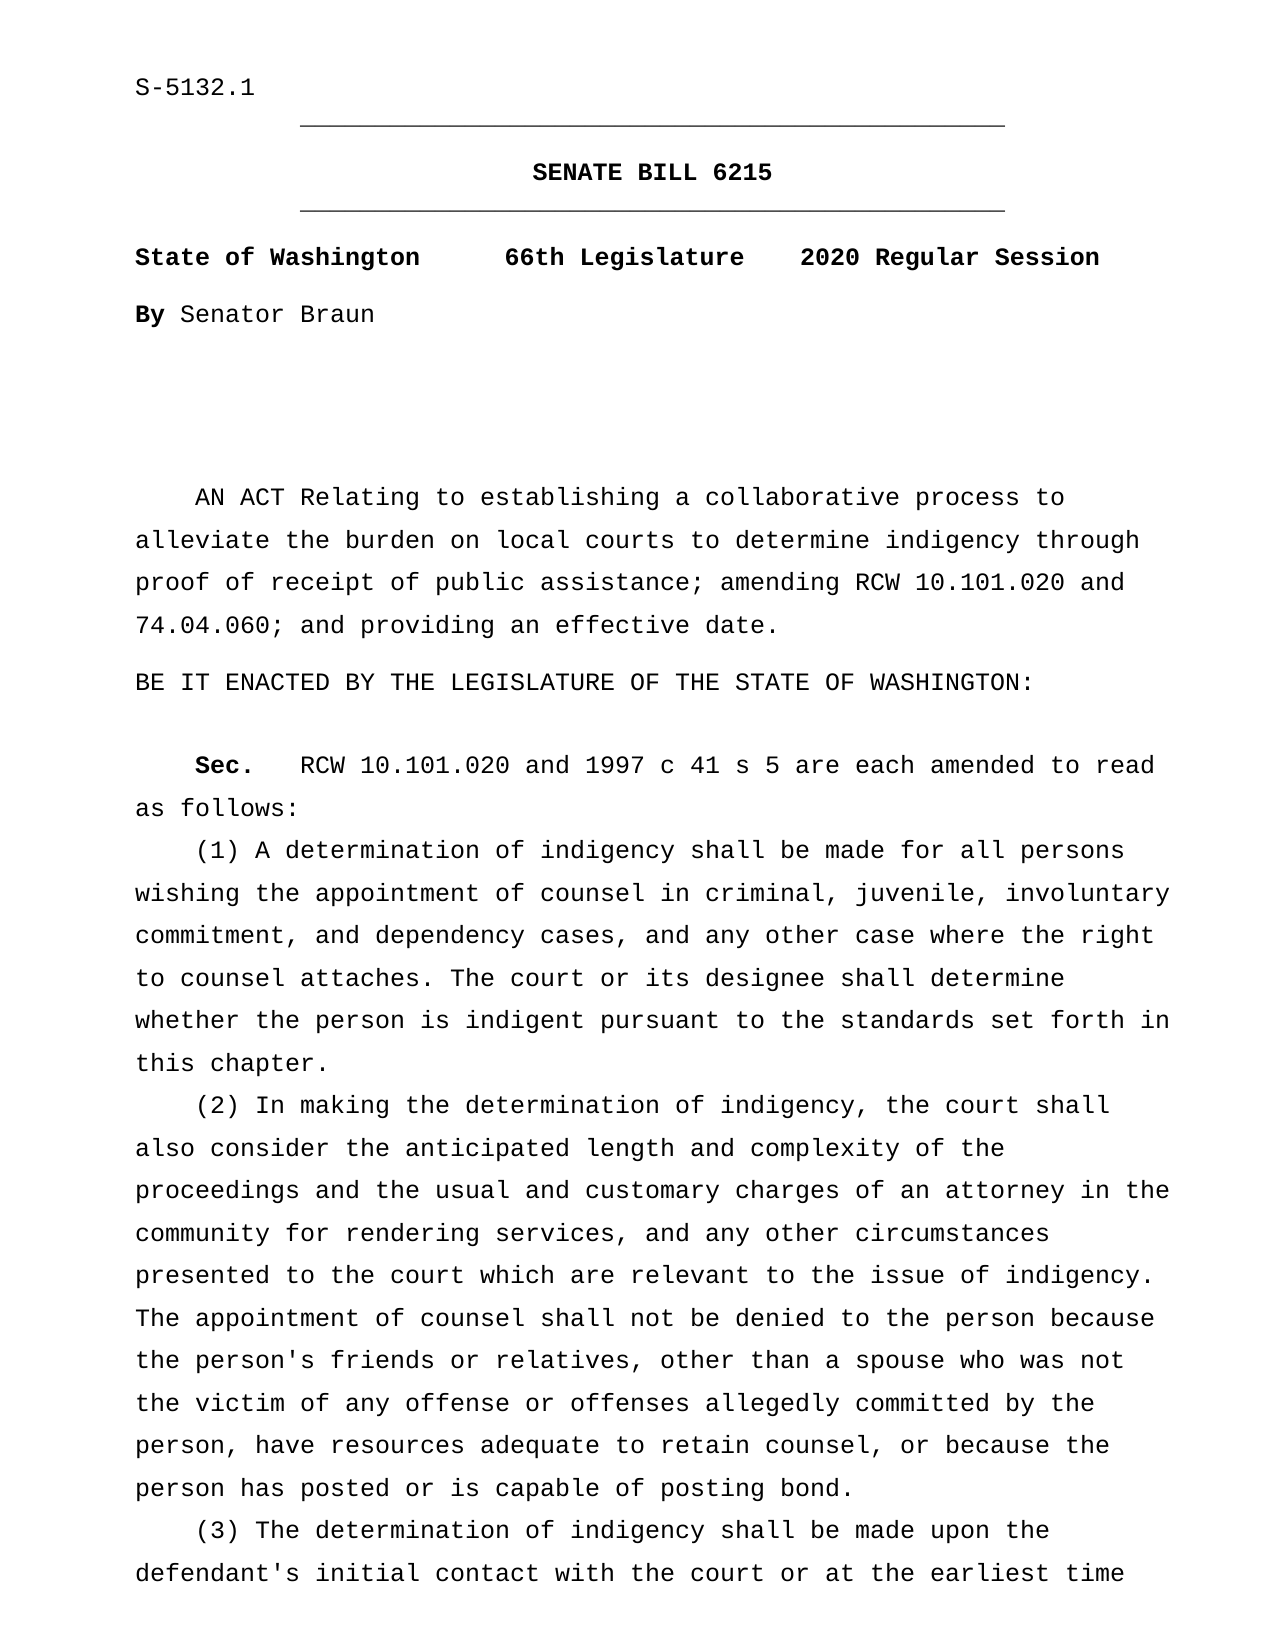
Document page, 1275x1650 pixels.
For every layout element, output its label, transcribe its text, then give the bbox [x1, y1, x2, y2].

text SENATE BILL 6215 [135, 160, 1170, 188]
text By Senator Braun [135, 302, 1170, 330]
text _______________________________________________ [135, 188, 1170, 217]
text (1) A determination of indigency shall be made for all persons wishing the appointment of counsel in criminal, juvenile, involuntary commitment, and dependency cases, and any other case where the right to counsel attaches. The court or its designee shall determine whether the person is indigent pursuant to the standards set forth in this chapter. [135, 825, 1170, 1080]
text (2) In making the determination of indigency, the court shall also consider the anticipated length and complexity of the proceedings and the usual and customary charges of an attorney in the community for rendering services, and any other circumstances presented to the court which are relevant to the issue of indigency. The appointment of counsel shall not be denied to the person because the person's friends or relatives, other than a spouse who was not the victim of any offense or offenses allegedly committed by the person, have resources adequate to retain counsel, or because the person has posted or is capable of posting bond. [135, 1080, 1170, 1505]
text State of Washington 66th Legislature 2020 Regular Session [135, 245, 1170, 273]
text AN ACT Relating to establishing a collaborative process to alleviate the burden on local courts to determine indigency through proof of receipt of public assistance; amending RCW 10.101.020 and 74.04.060; and providing an effective date. [135, 472, 1170, 642]
text _______________________________________________ [135, 103, 1170, 132]
text S-5132.1 [135, 75, 1170, 103]
text Sec. RCW 10.101.020 and 1997 c 41 s 5 are each amended to read as follows: [135, 740, 1170, 825]
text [135, 1505, 1170, 1590]
text BE IT ENACTED BY THE LEGISLATURE OF THE STATE OF WASHINGTON: [135, 670, 1170, 698]
